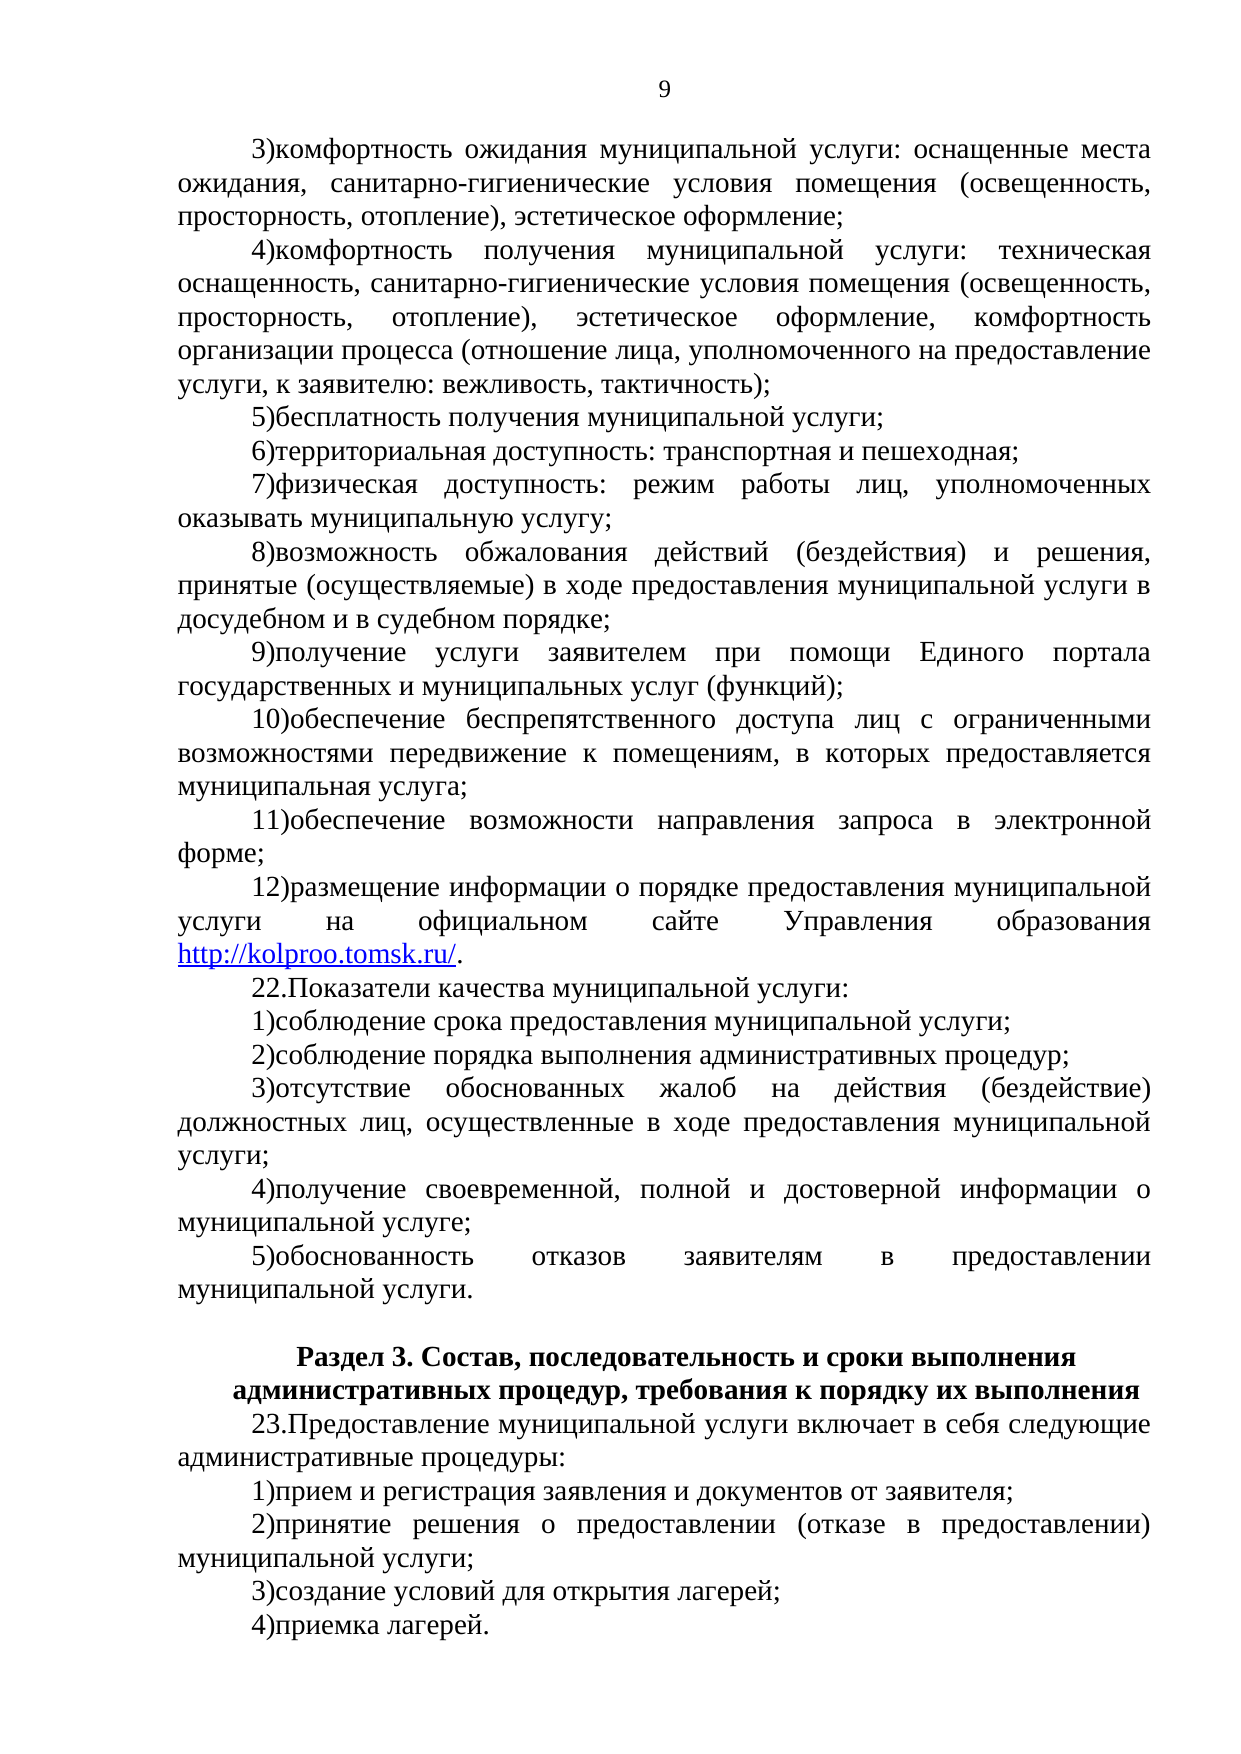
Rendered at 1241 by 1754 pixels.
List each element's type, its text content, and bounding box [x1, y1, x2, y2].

text 12)размещение информации о порядке предоставления муниципальной услуги на официальном сайте Управления образования http://kolproo.tomsk.ru/. [177, 869, 1152, 970]
text 22.Показатели качества муниципальной услуги: [177, 970, 1152, 1003]
text 3)создание условий для открытия лагерей; [177, 1573, 1152, 1607]
text 2)соблюдение порядка выполнения административных процедур; [177, 1037, 1152, 1070]
list Раздел 3. Состав, последовательность и сроки выполнения административных процедур, требования к порядку их выполнения [221, 1339, 1152, 1406]
text 7)физическая доступность: режим работы лиц, уполномоченных оказывать муниципальную услугу; [177, 467, 1152, 534]
text 11)обеспечение возможности направления запроса в электронной форме; [177, 802, 1152, 869]
text 1)прием и регистрация заявления и документов от заявителя; [177, 1473, 1152, 1506]
text 10)обеспечение беспрепятственного доступа лиц с ограниченными возможностями передвижение к помещениям, в которых предоставляется муниципальная услуга; [177, 701, 1152, 802]
text 5)бесплатность получения муниципальной услуги; [177, 399, 1152, 433]
text 2)принятие решения о предоставлении (отказе в предоставлении) муниципальной услуги; [177, 1506, 1152, 1573]
text 3)комфортность ожидания муниципальной услуги: оснащенные места ожидания, санитарно-гигиенические условия помещения (освещенность, просторность, отопление), эстетическое оформление; [177, 131, 1152, 232]
text 4)получение своевременной, полной и достоверной информации о муниципальной услуге; [177, 1171, 1152, 1238]
text 1)соблюдение срока предоставления муниципальной услуги; [177, 1003, 1152, 1037]
text 3)отсутствие обоснованных жалоб на действия (бездействие) должностных лиц, осуществленные в ходе предоставления муниципальной услуги; [177, 1070, 1152, 1171]
text 5)обоснованность отказов заявителям в предоставлении муниципальной услуги. [177, 1238, 1152, 1305]
text 9)получение услуги заявителем при помощи Единого портала государственных и муниципальных услуг (функций); [177, 634, 1152, 701]
text 6)территориальная доступность: транспортная и пешеходная; [177, 433, 1152, 467]
text 8)возможность обжалования действий (бездействия) и решения, принятые (осуществляемые) в ходе предоставления муниципальной услуги в досудебном и в судебном порядке; [177, 534, 1152, 634]
text 23.Предоставление муниципальной услуги включает в себя следующие административные процедуры: [177, 1406, 1152, 1473]
text 4)комфортность получения муниципальной услуги: техническая оснащенность, санитарно-гигиенические условия помещения (освещенность, просторность, отопление), эстетическое оформление, комфортность организации процесса (отношение лица, уполномоченного на предоставление услуги, к заявителю: вежливость, тактичность); [177, 232, 1152, 399]
text 4)приемка лагерей. [177, 1607, 1152, 1641]
